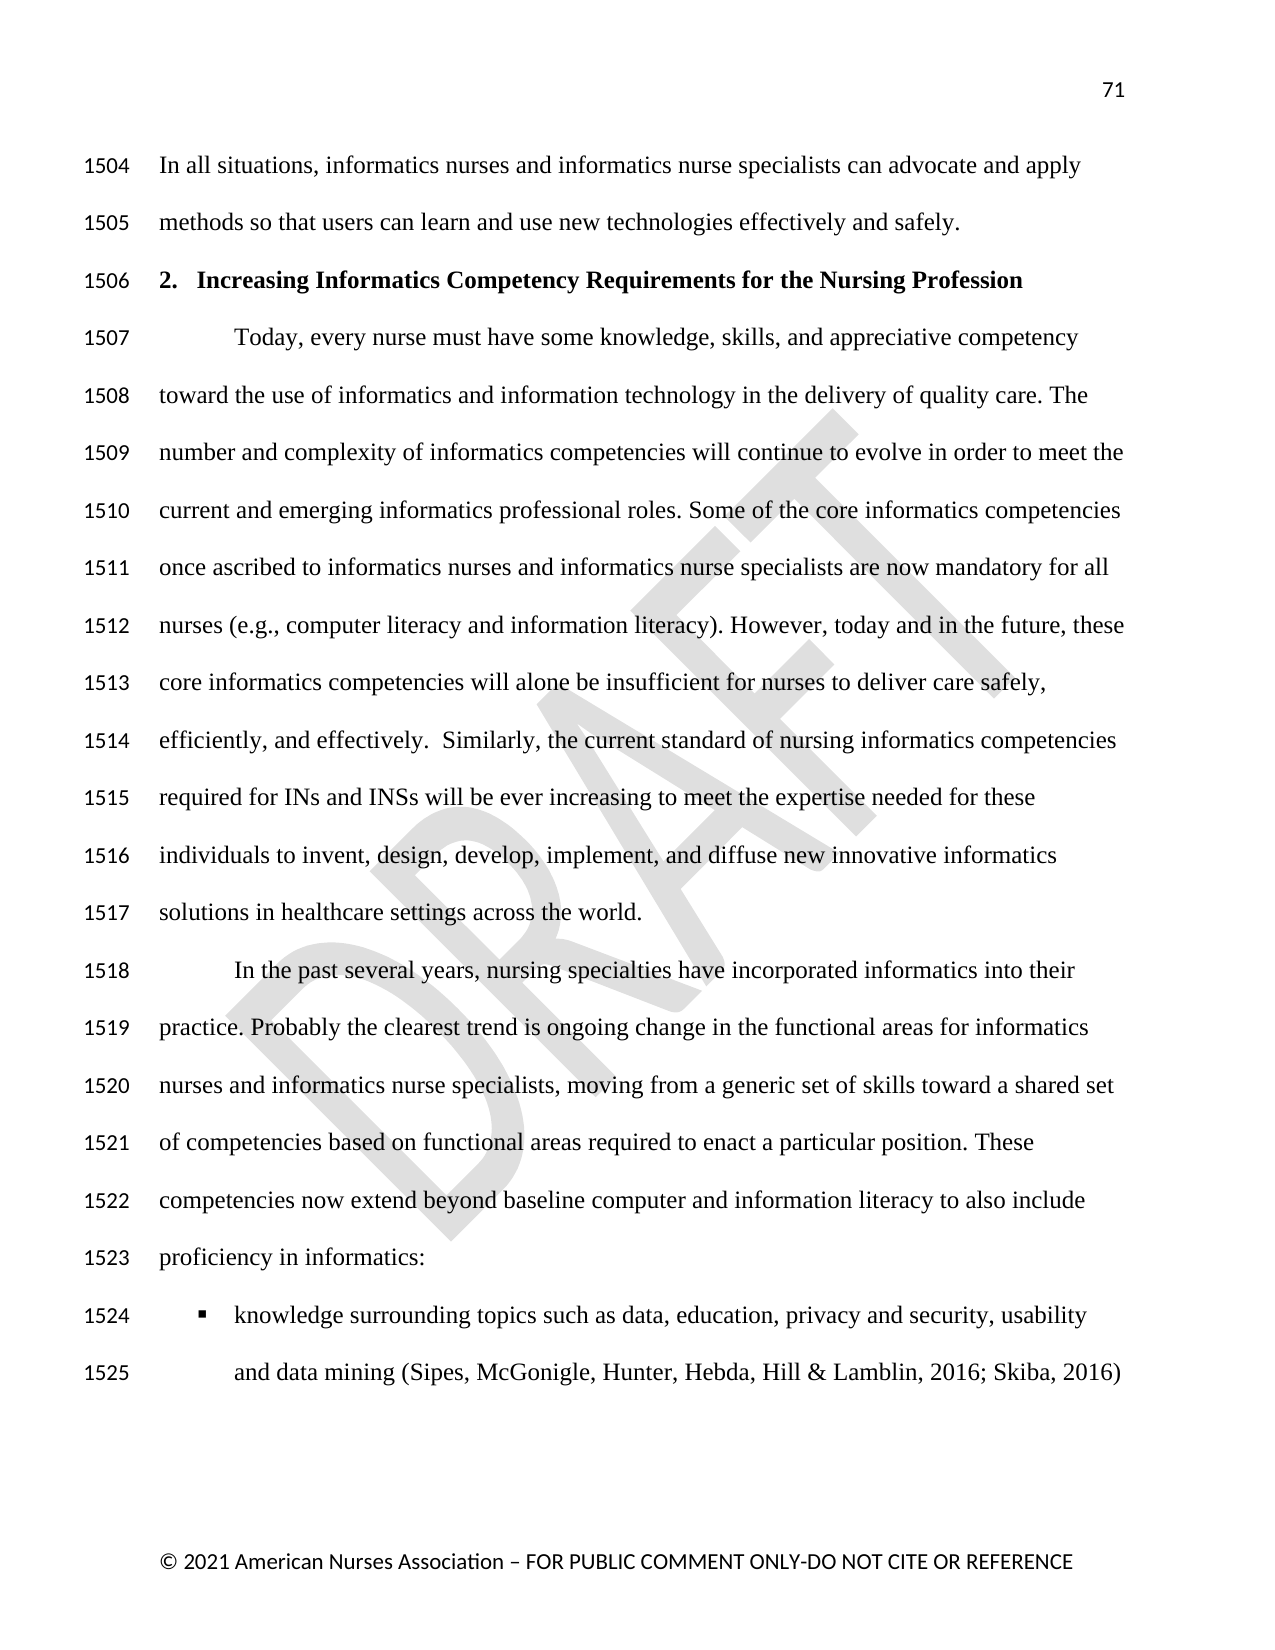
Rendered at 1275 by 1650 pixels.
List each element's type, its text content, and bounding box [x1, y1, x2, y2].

text Today, every nurse must have some knowledge, skills, and appreciative competency toward the use of informatics and information technology in the delivery of quality care. The number and complexity of informatics competencies will continue to evolve in order to meet the current and emerging informatics professional roles. Some of the core informatics competencies once ascribed to informatics nurses and informatics nurse specialists are now mandatory for all nurses (e.g., computer literacy and information literacy). However, today and in the future, these core informatics competencies will alone be insufficient for nurses to deliver care safely, efficiently, and effectively. Similarly, the current standard of nursing informatics competencies required for INs and INSs will be ever increasing to meet the expertise needed for these individuals to invent, design, develop, implement, and diffuse new innovative informatics solutions in healthcare settings across the world. [159, 322, 1125, 926]
text In the past several years, nursing specialties have incorporated informatics into their practice. Probably the clearest trend is ongoing change in the functional areas for informatics nurses and informatics nurse specialists, moving from a generic set of skills toward a shared set of competencies based on functional areas required to enact a particular position. These competencies now extend beyond baseline computer and information literacy to also include proficiency in informatics: [159, 955, 1125, 1271]
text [159, 150, 1125, 236]
list knowledge surrounding topics such as data, education, privacy and security, usability and data mining (Sipes, McGonigle, Hunter, Hebda, Hill & Lamblin, 2016; Skiba, 2016) [196, 1300, 1125, 1386]
list Increasing Informatics Competency Requirements for the Nursing Profession [159, 265, 1125, 294]
